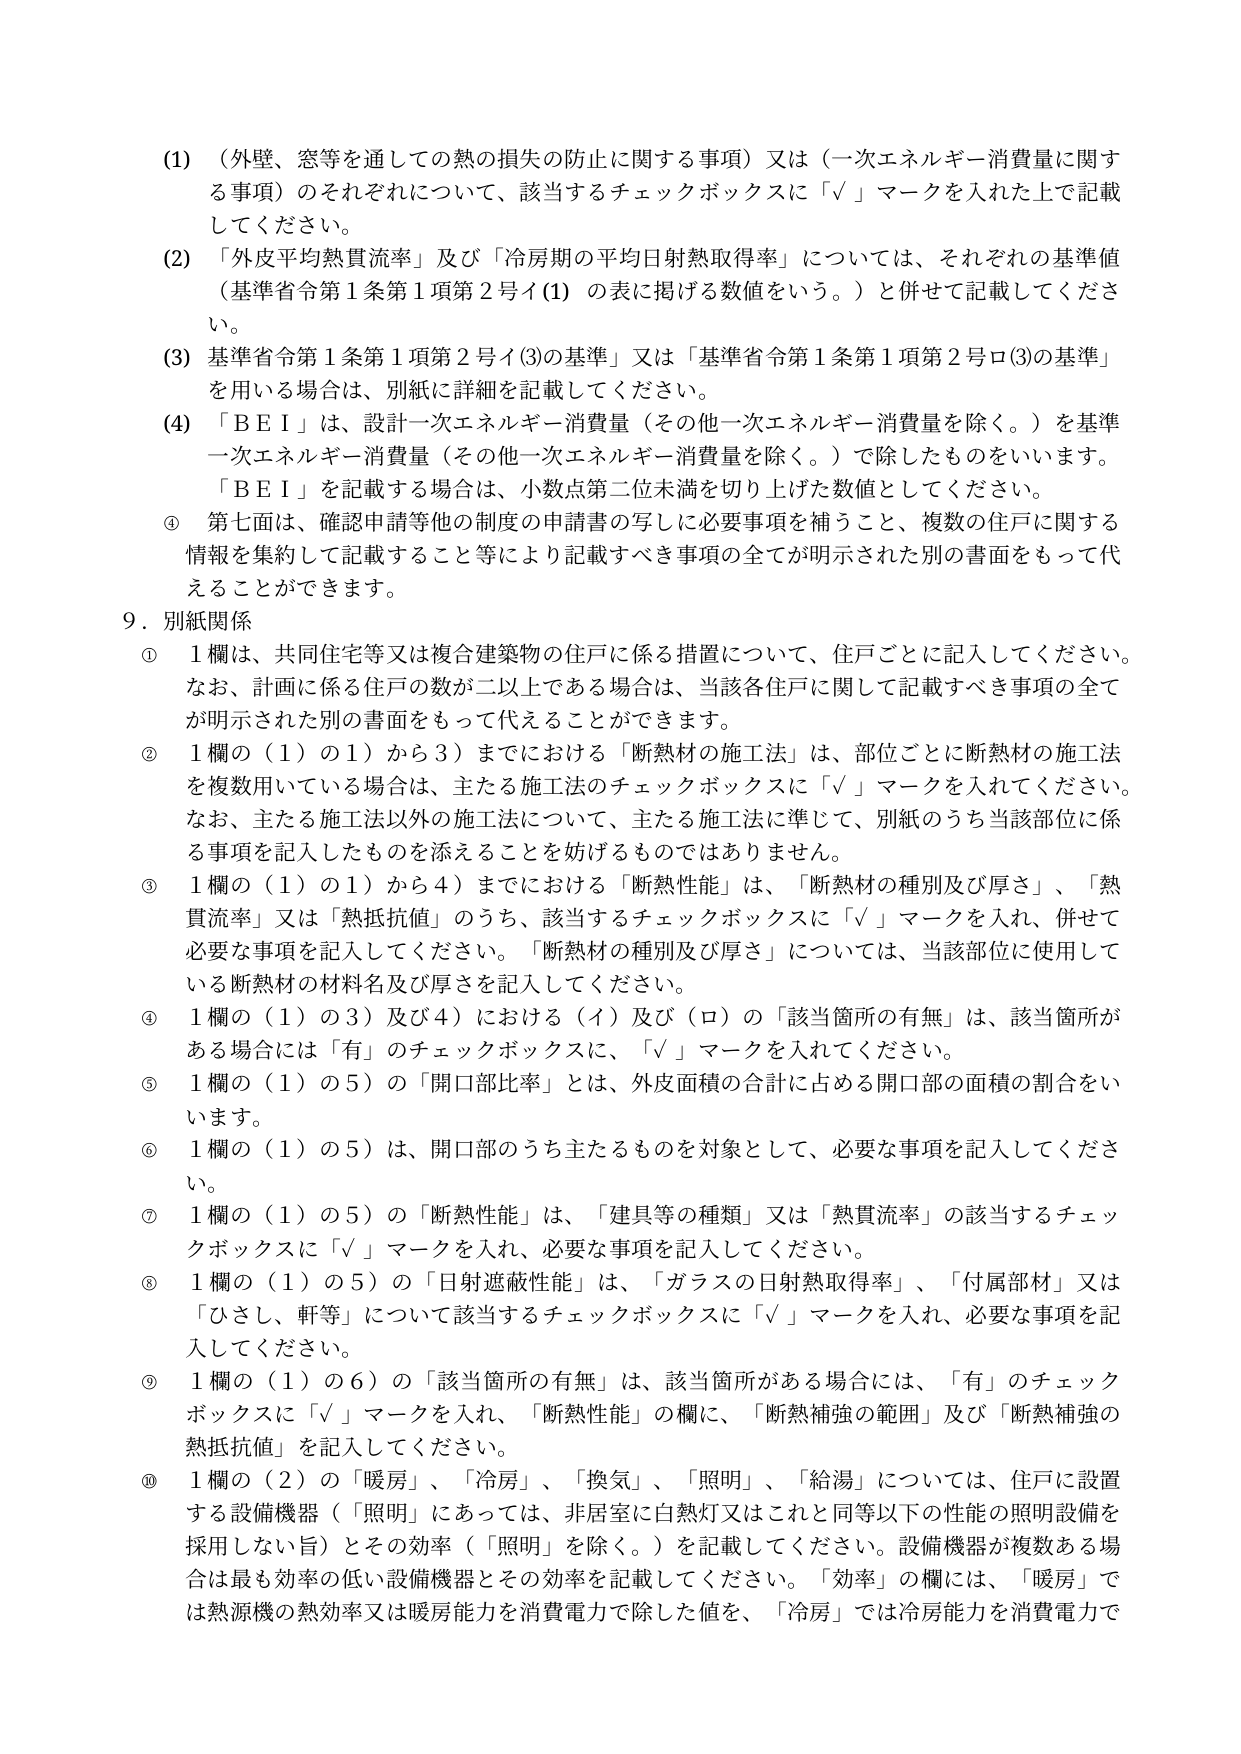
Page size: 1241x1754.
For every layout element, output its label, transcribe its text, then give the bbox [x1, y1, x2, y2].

text (4) 「ＢＥＩ」は、設計一次エネルギー消費量（その他一次エネルギー消費量を除く。）を基準一次エネルギー消費量（その他一次エネルギー消費量を除く。）で除したものをいいます。「ＢＥＩ」を記載する場合は、小数点第二位未満を切り上げた数値としてください。 [163, 406, 1122, 504]
text ① １欄は、共同住宅等又は複合建築物の住戸に係る措置について、住戸ごとに記入してください。なお、計画に係る住戸の数が二以上である場合は、当該各住戸に関して記載すべき事項の全てが明示された別の書面をもって代えることができます。 [141, 637, 1122, 736]
text ② １欄の（１）の１）から３）までにおける「断熱材の施工法」は、部位ごとに断熱材の施工法を複数用いている場合は、主たる施工法のチェックボックスに「✓」マークを入れてください。なお、主たる施工法以外の施工法について、主たる施工法に準じて、別紙のうち当該部位に係る事項を記入したものを添えることを妨げるものではありません。 [141, 736, 1122, 868]
text ⑥ １欄の（１）の５）は、開口部のうち主たるものを対象として、必要な事項を記入してください。 [141, 1132, 1122, 1198]
text (3) 基準省令第１条第１項第２号イ⑶の基準」又は「基準省令第１条第１項第２号ロ⑶の基準」を用いる場合は、別紙に詳細を記載してください。 [163, 339, 1122, 406]
text ④ １欄の（１）の３）及び４）における（イ）及び（ロ）の「該当箇所の有無」は、該当箇所がある場合には「有」のチェックボックスに、「✓」マークを入れてください。 [141, 1000, 1122, 1066]
text (2)「外皮平均熱貫流率」及び「冷房期の平均日射熱取得率」については、それぞれの基準値（基準省令第１条第１項第２号イ(1)の表に掲げる数値をいう。）と併せて記載してください。 [163, 240, 1122, 339]
text ⑨ １欄の（１）の６）の「該当箇所の有無」は、該当箇所がある場合には、「有」のチェックボックスに「✓」マークを入れ、「断熱性能」の欄に、「断熱補強の範囲」及び「断熱補強の熱抵抗値」を記入してください。 [141, 1363, 1122, 1462]
text (1)（外壁、窓等を通しての熱の損失の防止に関する事項）又は（一次エネルギー消費量に関する事項）のそれぞれについて、該当するチェックボックスに「✓」マークを入れた上で記載してください。 [163, 141, 1122, 240]
text ⑧ １欄の（１）の５）の「日射遮蔽性能」は、「ガラスの日射熱取得率」、「付属部材」又は「ひさし、軒等」について該当するチェックボックスに「✓」マークを入れ、必要な事項を記入してください。 [141, 1264, 1122, 1363]
text ④ 第七面は、確認申請等他の制度の申請書の写しに必要事項を補うこと、複数の住戸に関する情報を集約して記載すること等により記載すべき事項の全てが明示された別の書面をもって代えることができます。 [141, 504, 1122, 604]
text ⑦ １欄の（１）の５）の「断熱性能」は、「建具等の種類」又は「熱貫流率」の該当するチェックボックスに「✓」マークを入れ、必要な事項を記入してください。 [141, 1198, 1122, 1264]
text ③ １欄の（１）の１）から４）までにおける「断熱性能」は、「断熱材の種別及び厚さ」、「熱貫流率」又は「熱抵抗値」のうち、該当するチェックボックスに「✓」マークを入れ、併せて必要な事項を記入してください。「断熱材の種別及び厚さ」については、当該部位に使用している断熱材の材料名及び厚さを記入してください。 [141, 868, 1122, 1000]
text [141, 1462, 1122, 1627]
text ⑤ １欄の（１）の５）の「開口部比率」とは、外皮面積の合計に占める開口部の面積の割合をいいます。 [141, 1066, 1122, 1132]
text ９．別紙関係 [118, 604, 1122, 637]
